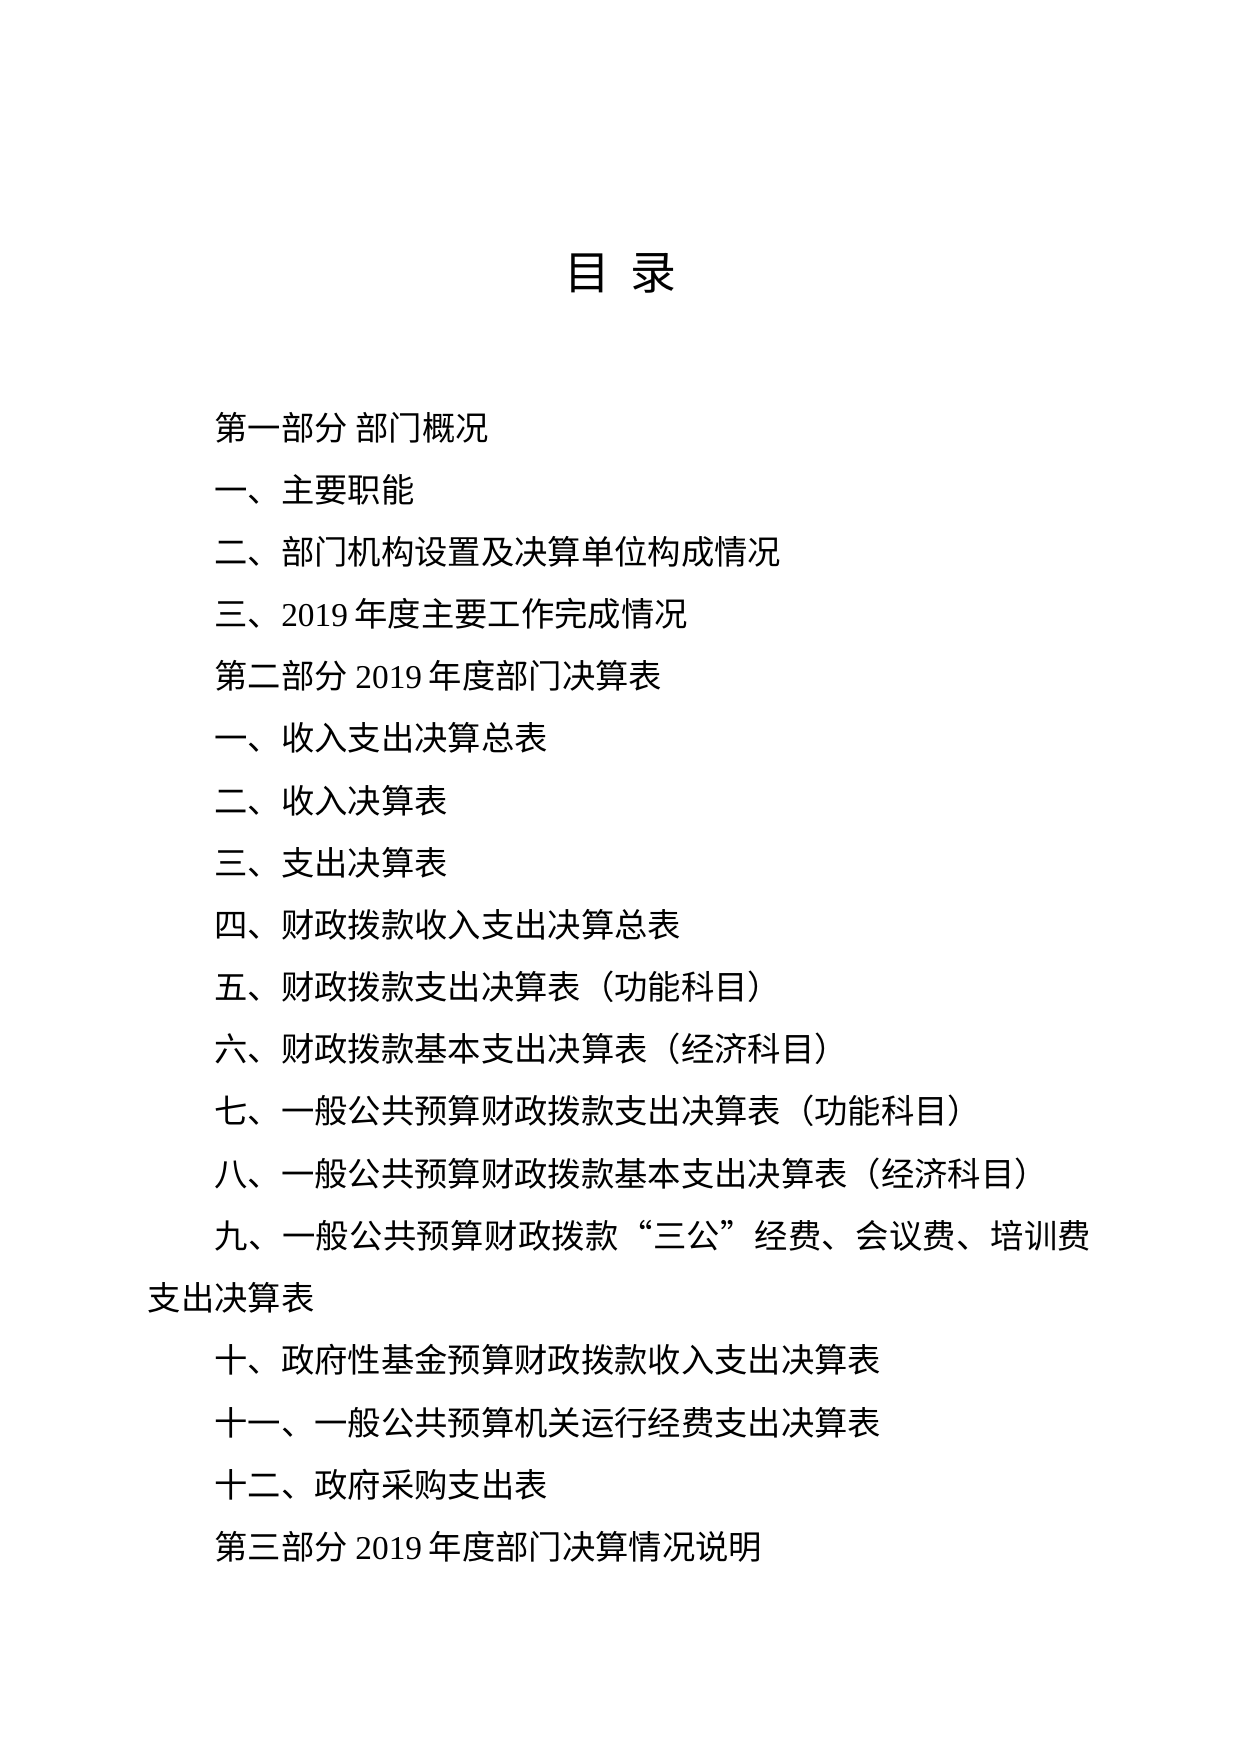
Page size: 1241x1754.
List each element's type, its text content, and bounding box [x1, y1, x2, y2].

text 六、财政拨款基本支出决算表（经济科目） [148, 1016, 1092, 1078]
text 八、一般公共预算财政拨款基本支出决算表（经济科目） [148, 1141, 1092, 1203]
text 三、2019年度主要工作完成情况 [148, 581, 1092, 643]
text 五、财政拨款支出决算表（功能科目） [148, 954, 1092, 1016]
text 一、收入支出决算总表 [148, 705, 1092, 767]
text 四、财政拨款收入支出决算总表 [148, 892, 1092, 954]
text 第二部分 2019年度部门决算表 [148, 643, 1092, 705]
text 十一、一般公共预算机关运行经费支出决算表 [148, 1389, 1092, 1451]
text 三、支出决算表 [148, 829, 1092, 892]
text 目 录 [148, 208, 1092, 332]
text 二、部门机构设置及决算单位构成情况 [148, 519, 1092, 581]
text 九、一般公共预算财政拨款“三公”经费、会议费、培训费支出决算表 [148, 1203, 1092, 1327]
text 一、主要职能 [148, 456, 1092, 519]
text 第三部分 2019年度部门决算情况说明 [148, 1514, 1092, 1576]
text 第一部分 部门概况 [148, 394, 1092, 456]
text 十二、政府采购支出表 [148, 1451, 1092, 1514]
text 七、一般公共预算财政拨款支出决算表（功能科目） [148, 1078, 1092, 1141]
text 二、收入决算表 [148, 767, 1092, 829]
text 十、政府性基金预算财政拨款收入支出决算表 [148, 1327, 1092, 1389]
